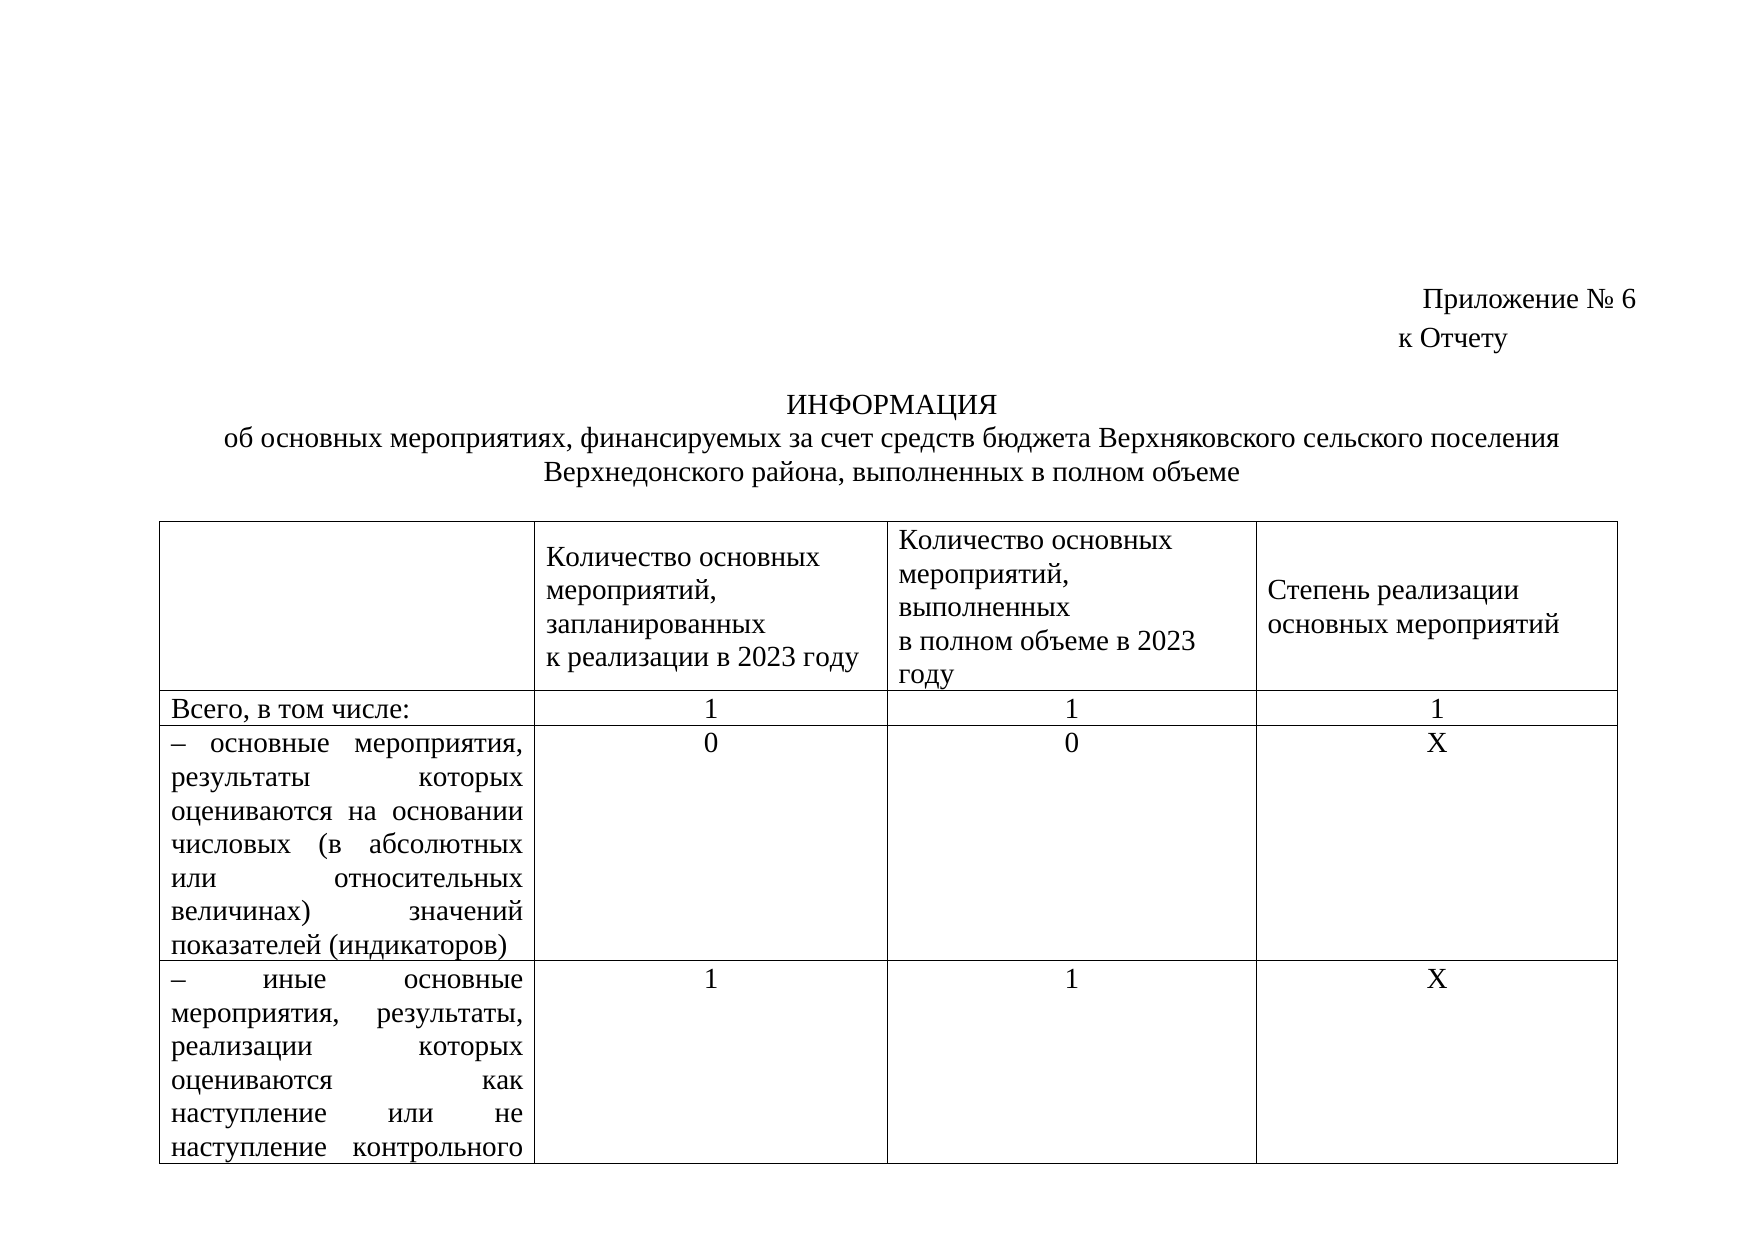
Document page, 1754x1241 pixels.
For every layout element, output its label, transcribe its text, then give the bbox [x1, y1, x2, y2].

table_header Количество основных мероприятий, запланированных к реализации в 2023 году [535, 522, 887, 690]
table_cell Всего, в том числе: [160, 691, 534, 724]
table_cell 1 [1257, 691, 1617, 724]
table_cell 0 [888, 726, 1256, 960]
table_header [160, 522, 534, 690]
table_cell Х [1257, 961, 1617, 1163]
text Приложение № 6 [148, 281, 1636, 315]
text к Отчету [1270, 320, 1636, 353]
text ИНФОРМАЦИЯ [148, 387, 1636, 421]
table_header Количество основных мероприятий, выполненных в полном объеме в 2023 году [888, 522, 1256, 690]
table_cell 1 [535, 691, 887, 724]
table_header Степень реализации основных мероприятий [1257, 522, 1617, 690]
text об основных мероприятиях, финансируемых за счет средств бюджета Верхняковского сельского поселения Верхнедонского района, выполненных в полном объеме [148, 421, 1636, 488]
table_cell 0 [535, 726, 887, 960]
table_cell – основные мероприятия, результаты которых оцениваются на основании числовых (в абсолютных или относительных величинах) значений показателей (индикаторов) [160, 726, 534, 960]
table_cell 1 [888, 961, 1256, 1163]
table_cell 1 [888, 691, 1256, 724]
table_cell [160, 961, 534, 1163]
table_cell 1 [535, 961, 887, 1163]
table_cell Х [1257, 726, 1617, 960]
